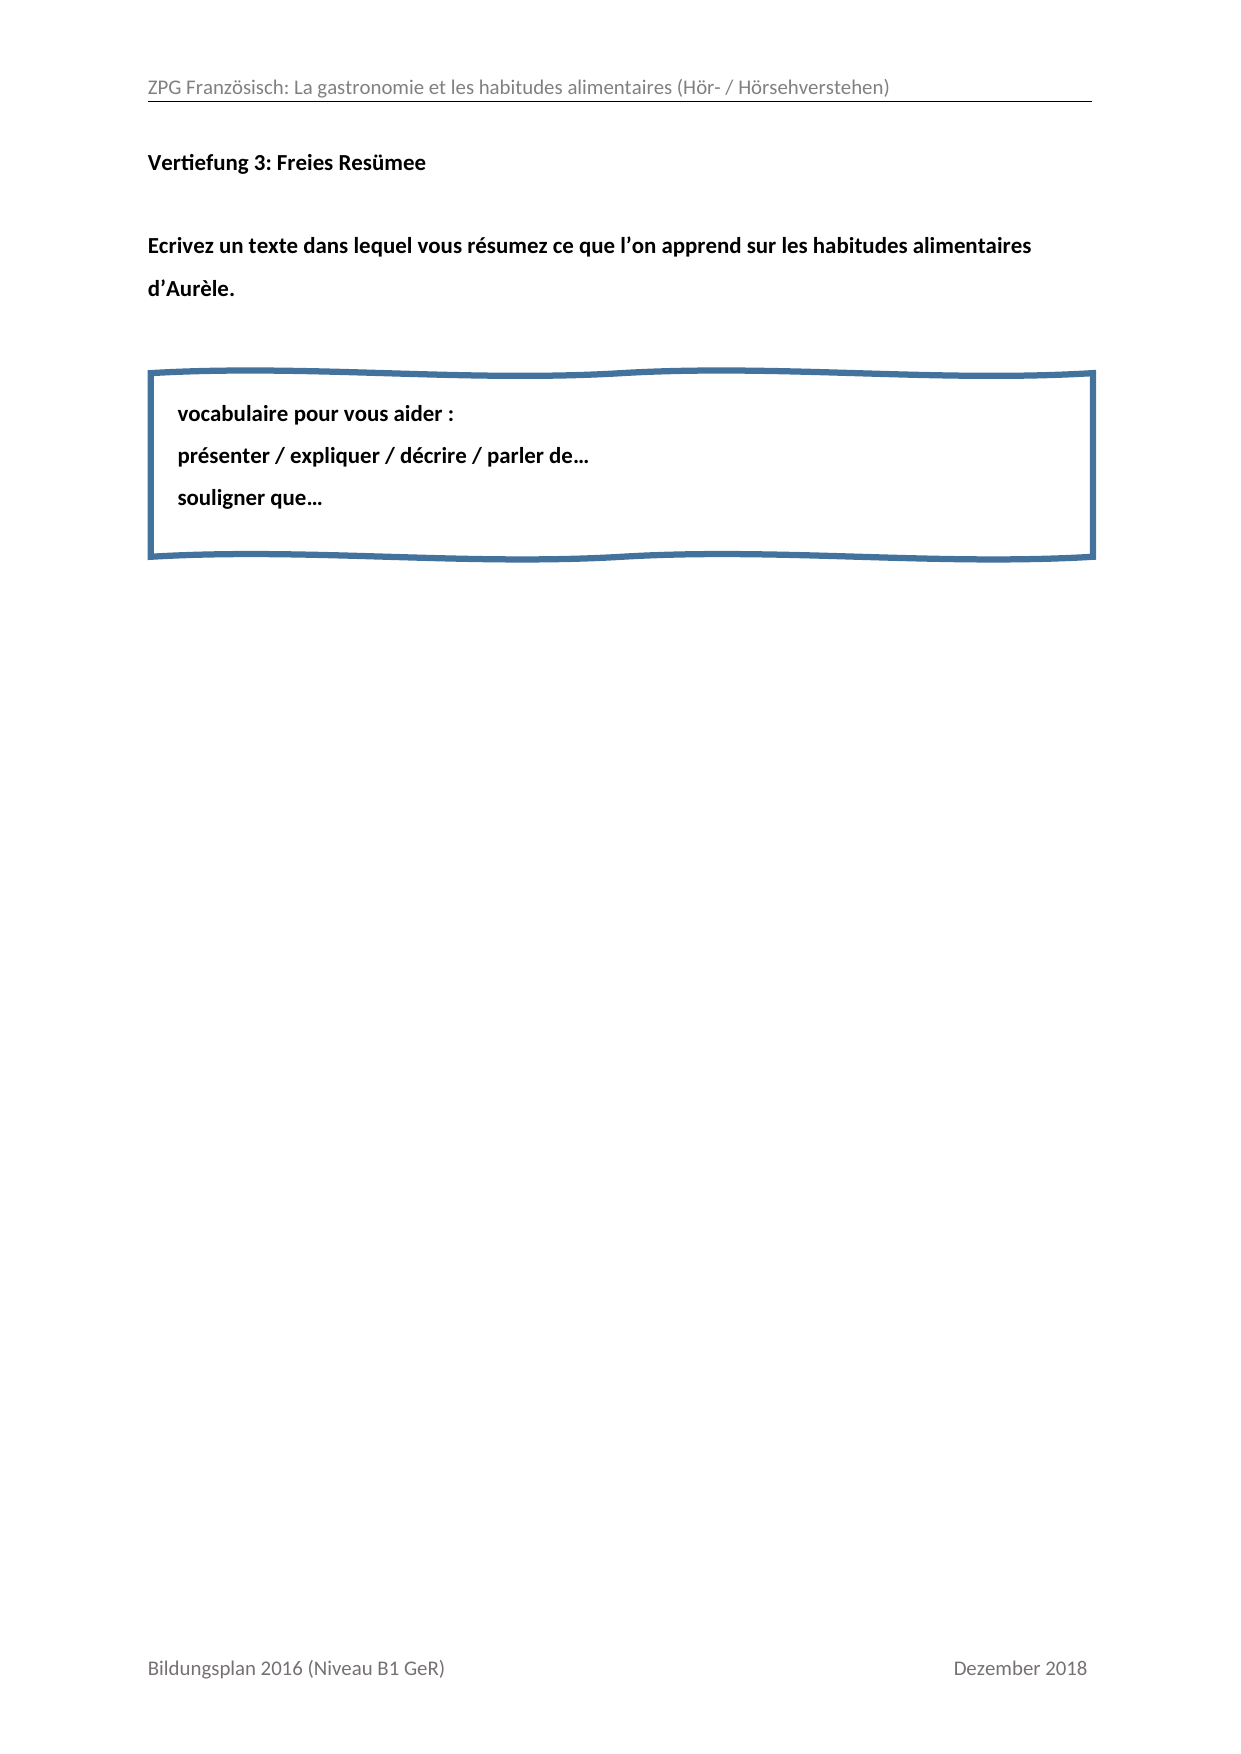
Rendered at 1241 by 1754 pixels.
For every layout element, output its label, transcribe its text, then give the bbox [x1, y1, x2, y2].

text présenter / expliquer / décrire / parler de… [177, 442, 1089, 469]
text vocabulaire pour vous aider : [177, 399, 1089, 428]
text Ecrivez un texte dans lequel vous résumez ce que l’on apprend sur les habitudes alimentaires d’Aurèle. [148, 232, 1092, 302]
text Vertiefung 3: Freies Resümee [148, 148, 1092, 176]
text souligner que… [177, 483, 1089, 512]
